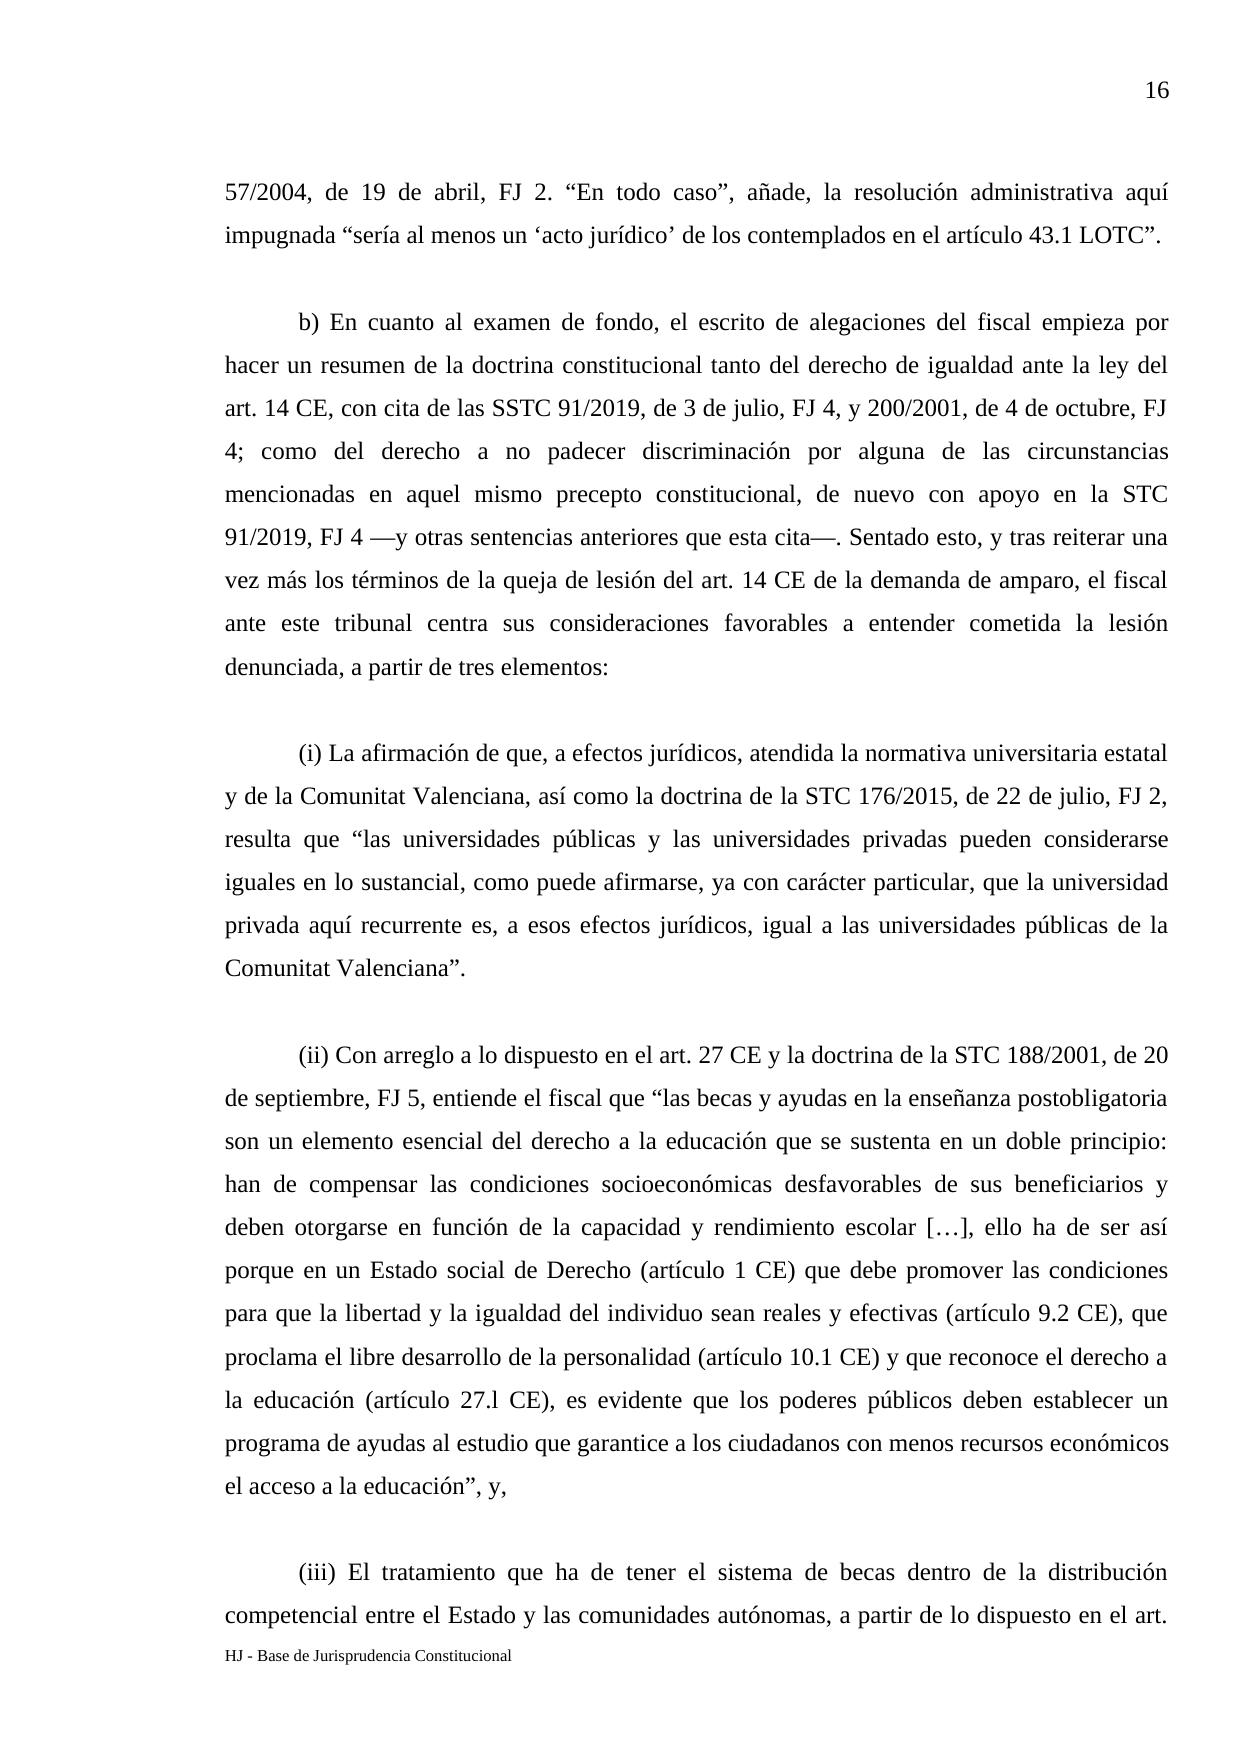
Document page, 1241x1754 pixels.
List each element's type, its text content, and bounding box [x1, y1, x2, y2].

text b) En cuanto al examen de fondo, el escrito de alegaciones del fiscal empieza por hacer un resumen de la doctrina constitucional tanto del derecho de igualdad ante la ley del art. 14 CE, con cita de las SSTC 91/2019, de 3 de julio, FJ 4, y 200/2001, de 4 de octubre, FJ 4; como del derecho a no padecer discriminación por alguna de las circunstancias mencionadas en aquel mismo precepto constitucional, de nuevo con apoyo en la STC 91/2019, FJ 4 —y otras sentencias anteriores que esta cita—. Sentado esto, y tras reiterar una vez más los términos de la queja de lesión del art. 14 CE de la demanda de amparo, el fiscal ante este tribunal centra sus consideraciones favorables a entender cometida la lesión denunciada, a partir de tres elementos: [224, 307, 1169, 680]
text (i) La afirmación de que, a efectos jurídicos, atendida la normativa universitaria estatal y de la Comunitat Valenciana, así como la doctrina de la STC 176/2015, de 22 de julio, FJ 2, resulta que “las universidades públicas y las universidades privadas pueden considerarse iguales en lo sustancial, como puede afirmarse, ya con carácter particular, que la universidad privada aquí recurrente es, a esos efectos jurídicos, igual a las universidades públicas de la Comunitat Valenciana”. [224, 738, 1169, 982]
text (ii) Con arreglo a lo dispuesto en el art. 27 CE y la doctrina de la STC 188/2001, de 20 de septiembre, FJ 5, entiende el fiscal que “las becas y ayudas en la enseñanza postobligatoria son un elemento esencial del derecho a la educación que se sustenta en un doble principio: han de compensar las condiciones socioeconómicas desfavorables de sus beneficiarios y deben otorgarse en función de la capacidad y rendimiento escolar […], ello ha de ser así porque en un Estado social de Derecho (artículo 1 CE) que debe promover las condiciones para que la libertad y la igualdad del individuo sean reales y efectivas (artículo 9.2 CE), que proclama el libre desarrollo de la personalidad (artículo 10.1 CE) y que reconoce el derecho a la educación (artículo 27.l CE), es evidente que los poderes públicos deben establecer un programa de ayudas al estudio que garantice a los ciudadanos con menos recursos económicos el acceso a la educación”, y, [224, 1040, 1169, 1500]
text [224, 177, 1169, 249]
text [224, 1557, 1169, 1629]
